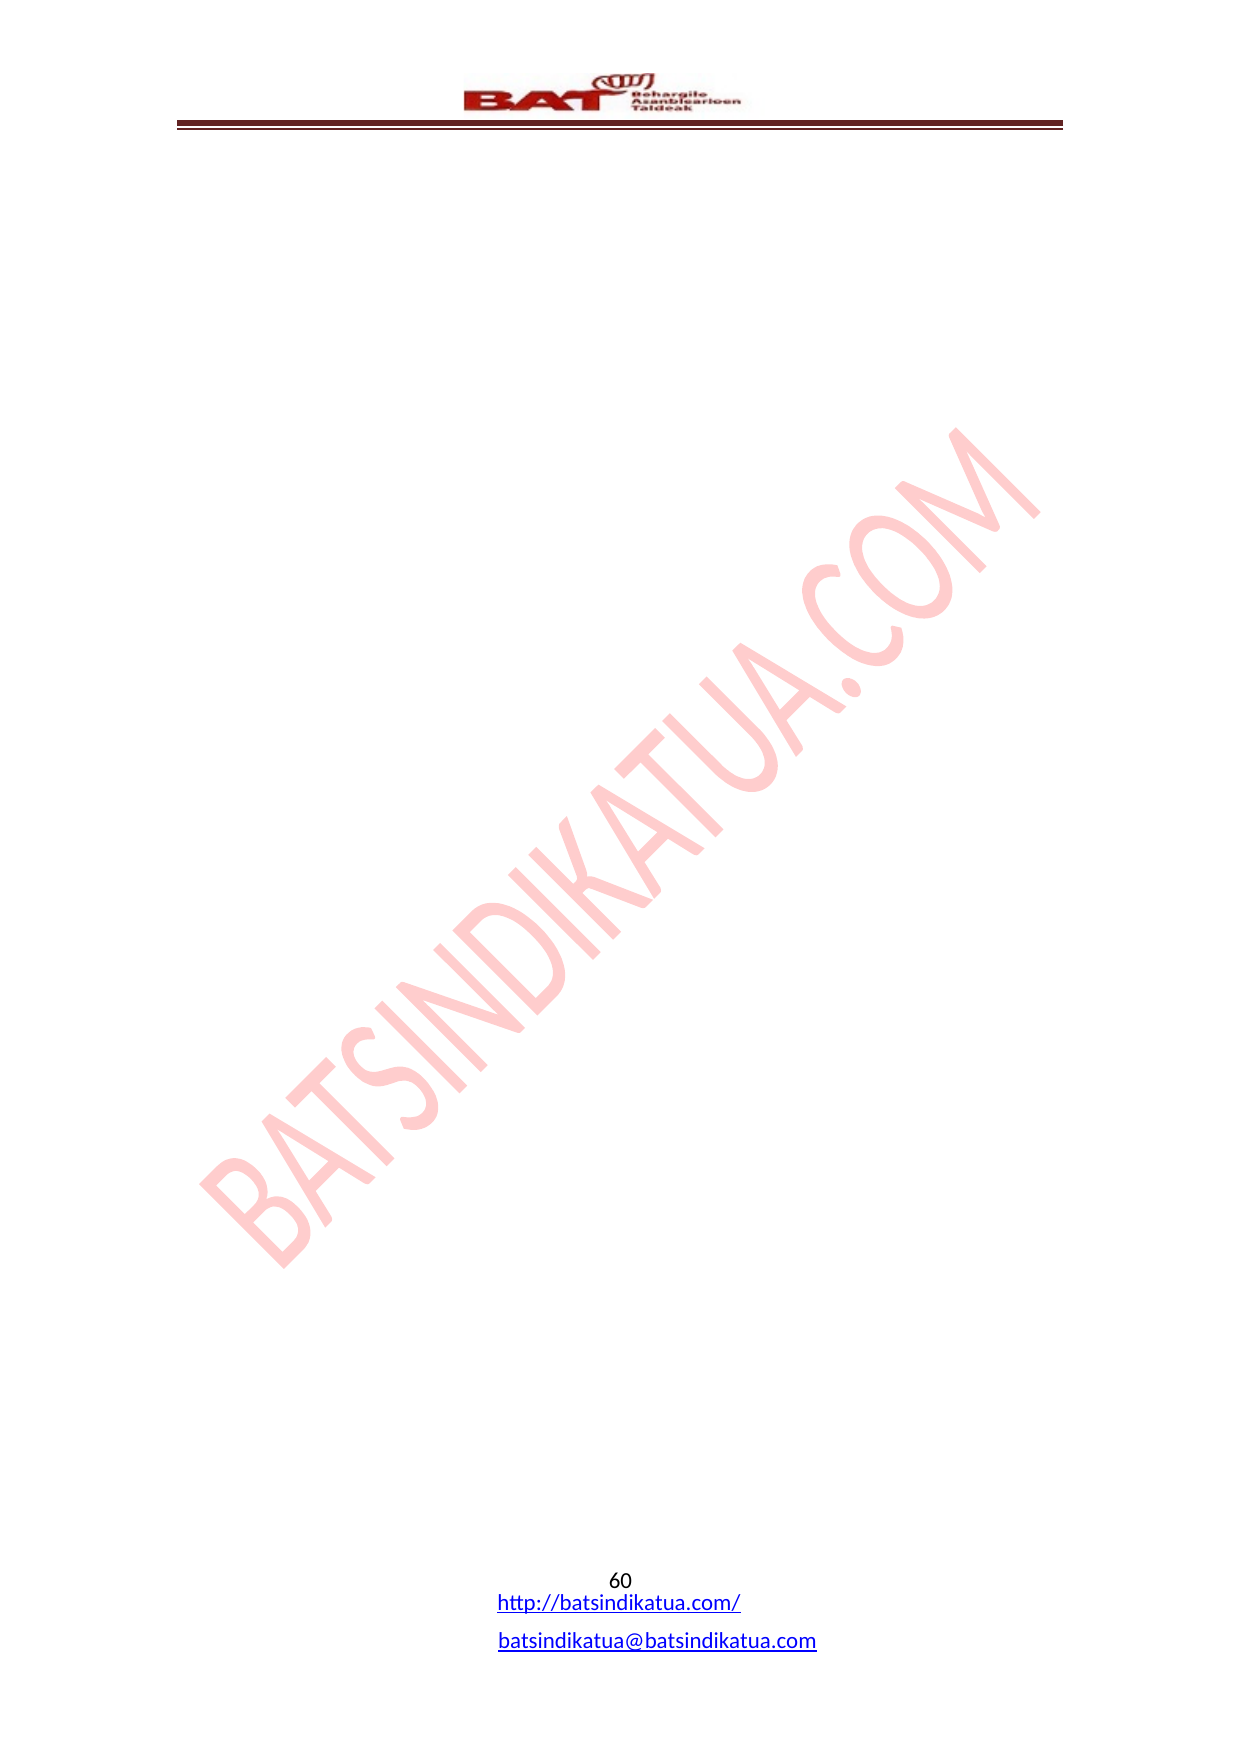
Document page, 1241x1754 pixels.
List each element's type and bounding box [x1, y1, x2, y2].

picture [463, 73, 777, 119]
